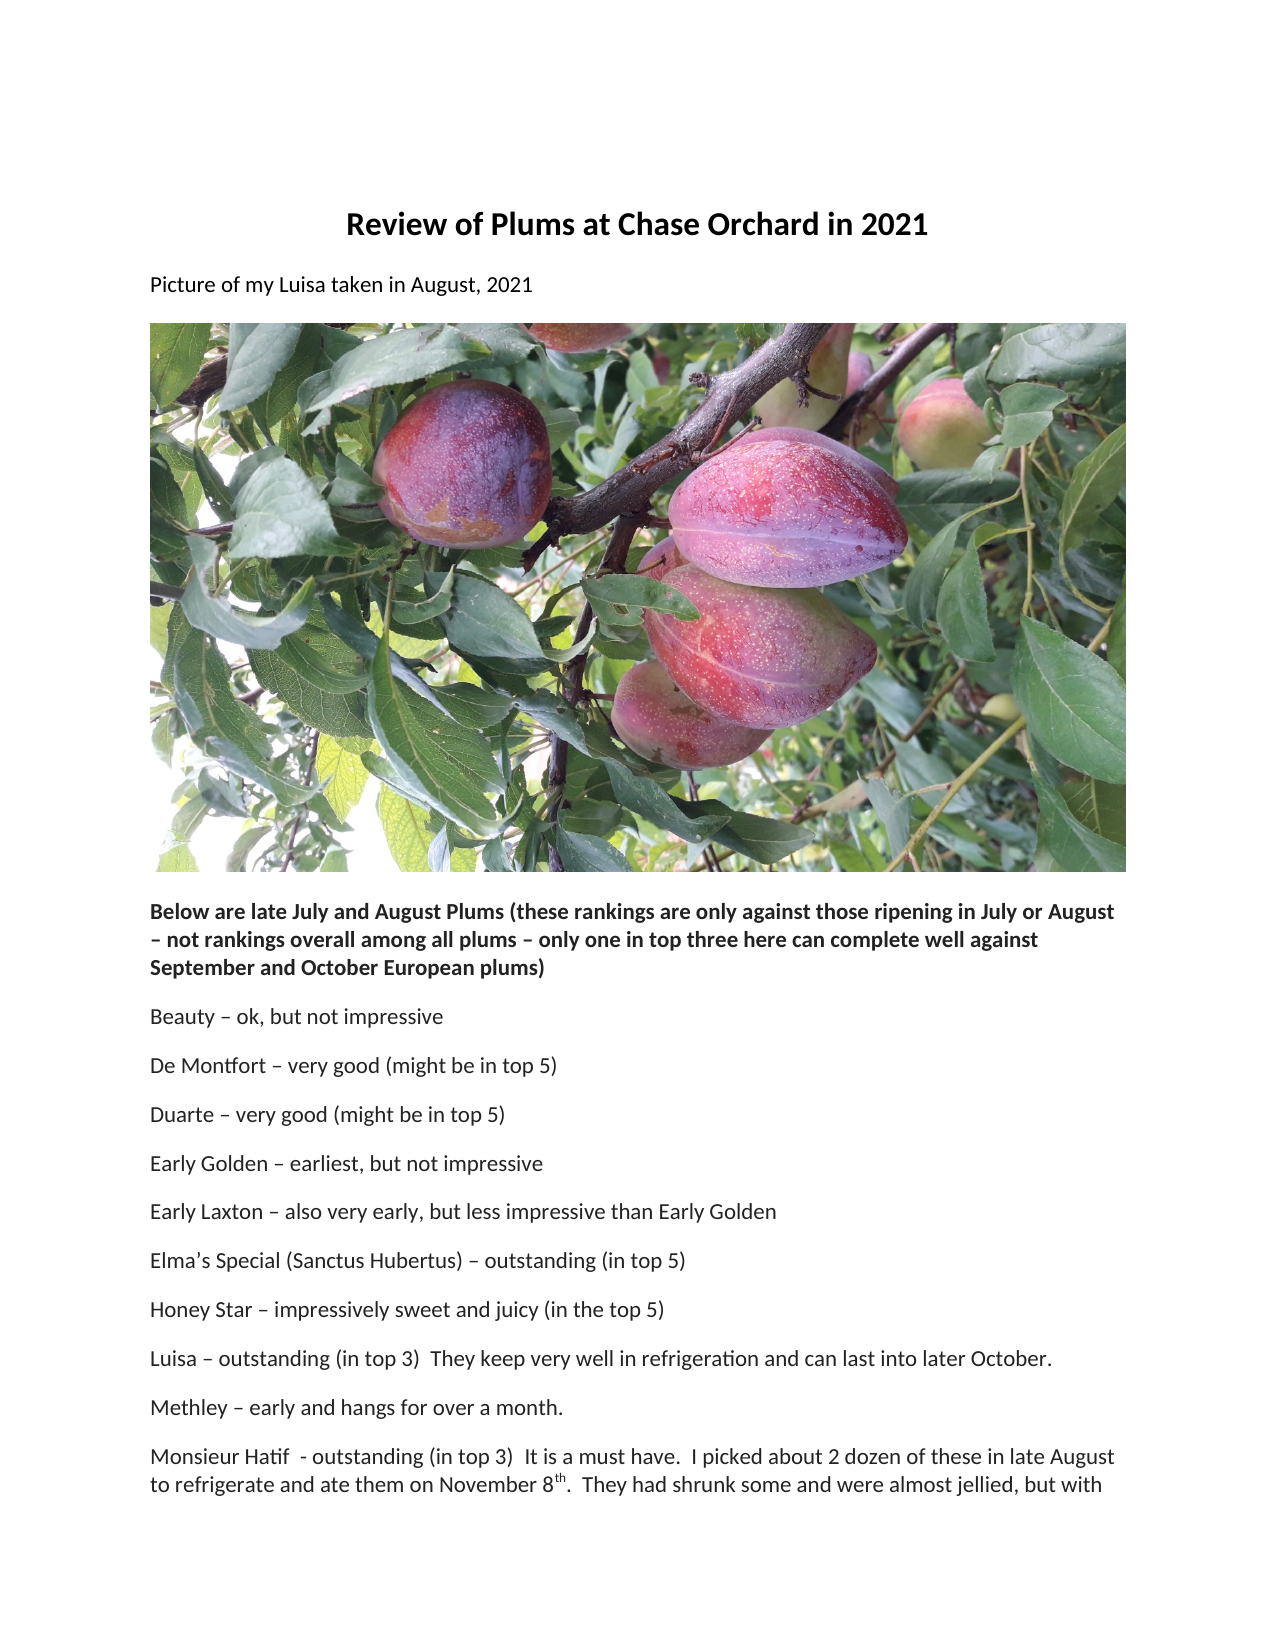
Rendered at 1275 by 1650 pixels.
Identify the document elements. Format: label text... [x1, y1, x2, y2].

text Methley – early and hangs for over a month. [150, 1393, 1125, 1421]
text De Montfort – very good (might be in top 5) [150, 1051, 1125, 1079]
text Picture of my Luisa taken in August, 2021 [150, 271, 1125, 299]
picture [150, 323, 1126, 872]
text Luisa – outstanding (in top 3) They keep very well in refrigeration and can last into later October. [150, 1344, 1125, 1372]
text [150, 1442, 1125, 1498]
text Review of Plums at Chase Orchard in 2021 [150, 203, 1125, 244]
text Honey Star – impressively sweet and juicy (in the top 5) [150, 1295, 1125, 1323]
text Below are late July and August Plums (these rankings are only against those ripening in July or August – not rankings overall among all plums – only one in top three here can complete well against September and October European plums) [150, 897, 1125, 981]
text Early Laxton – also very early, but less impressive than Early Golden [150, 1197, 1125, 1226]
text Duarte – very good (might be in top 5) [150, 1100, 1125, 1128]
text Early Golden – earliest, but not impressive [150, 1149, 1125, 1177]
text Elma’s Special (Sanctus Hubertus) – outstanding (in top 5) [150, 1246, 1125, 1274]
text Beauty – ok, but not impressive [150, 1002, 1125, 1030]
